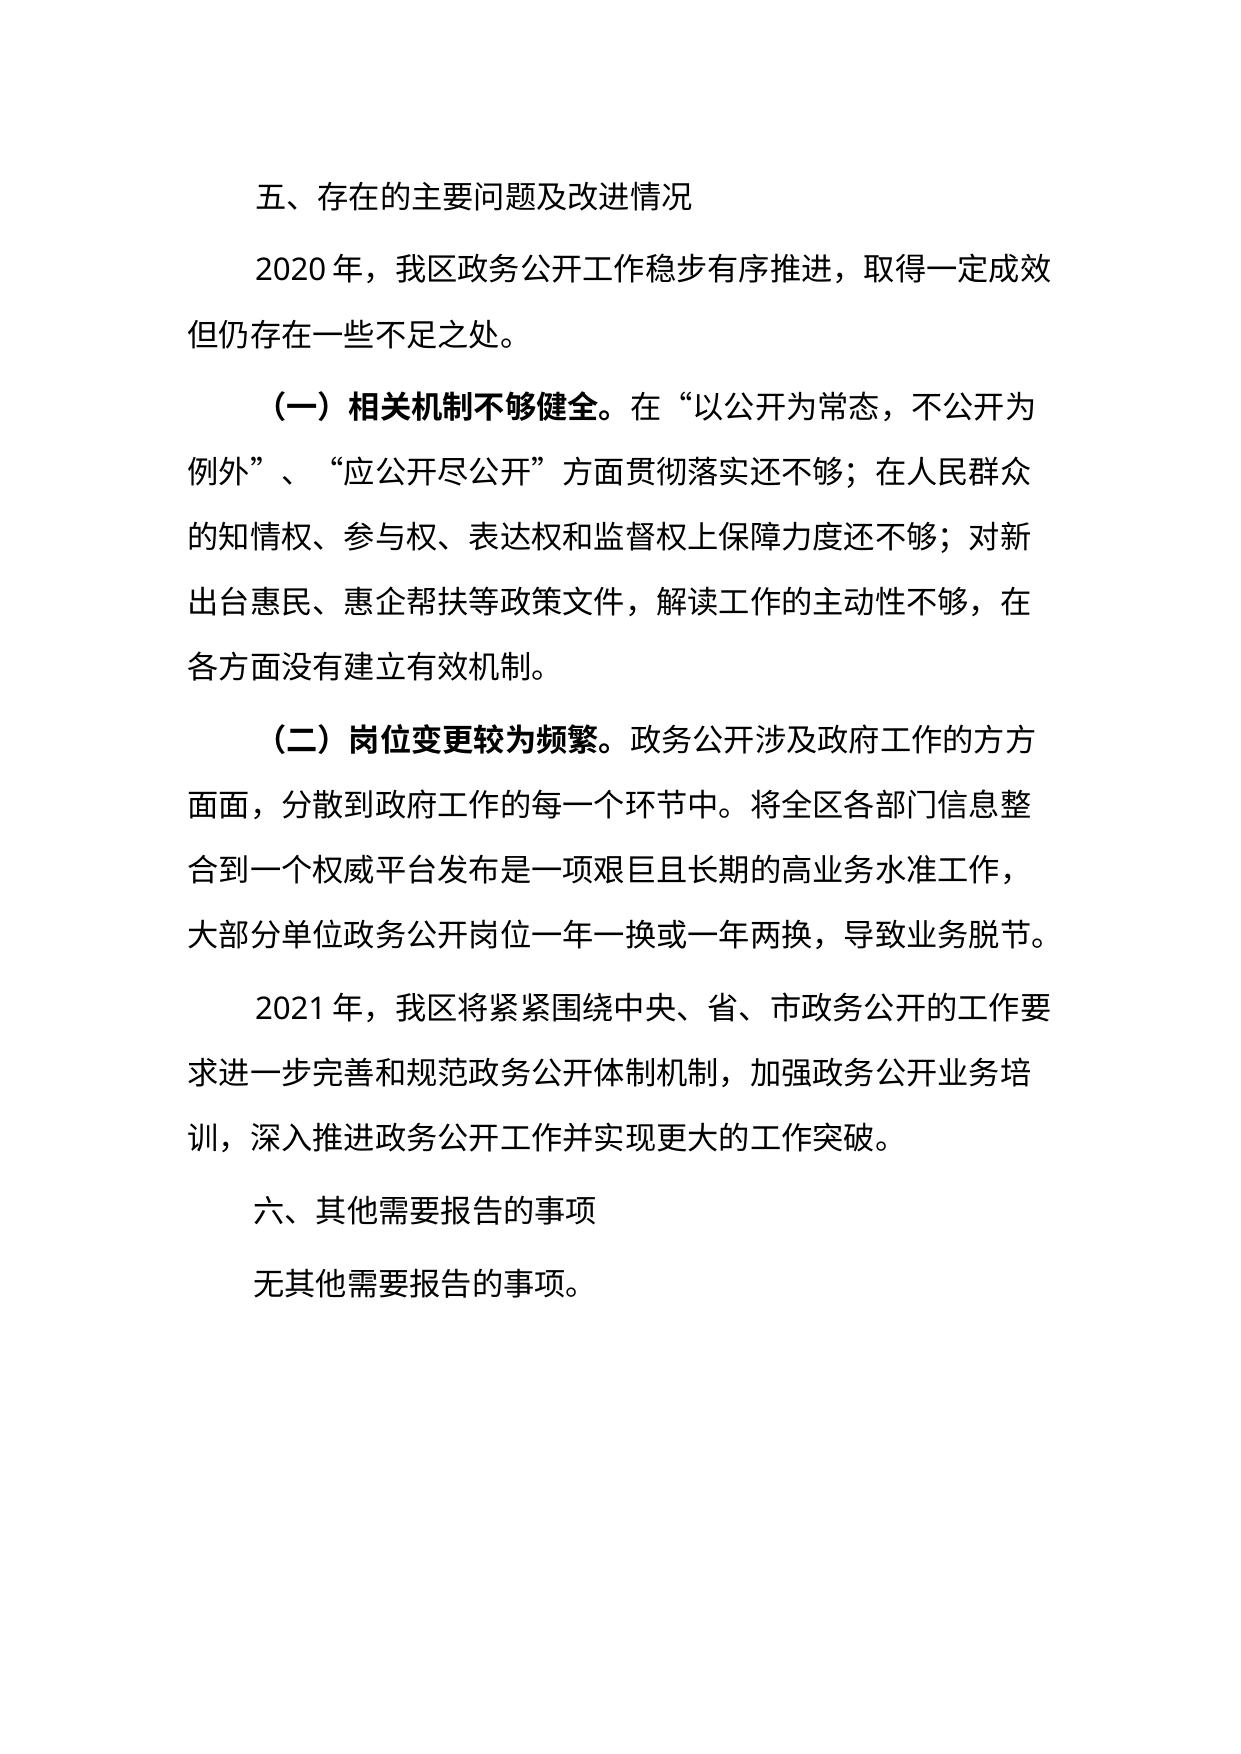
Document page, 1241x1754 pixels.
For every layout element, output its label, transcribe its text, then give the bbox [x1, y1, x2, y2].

text 2020年，我区政务公开工作稳步有序推进，取得一定成效但仍存在一些不足之处。 [187, 235, 1053, 365]
text （二）岗位变更较为频繁。政务公开涉及政府工作的方方面面，分散到政府工作的每一个环节中。将全区各部门信息整合到一个权威平台发布是一项艰巨且长期的高业务水准工作，大部分单位政务公开岗位一年一换或一年两换，导致业务脱节。 [187, 705, 1053, 965]
text 六、其他需要报告的事项 [187, 1176, 1053, 1241]
text （一）相关机制不够健全。在“以公开为常态，不公开为例外”、“应公开尽公开”方面贯彻落实还不够；在人民群众的知情权、参与权、表达权和监督权上保障力度还不够；对新出台惠民、惠企帮扶等政策文件，解读工作的主动性不够，在各方面没有建立有效机制。 [187, 373, 1053, 698]
text 2021年，我区将紧紧围绕中央、省、市政务公开的工作要求进一步完善和规范政务公开体制机制，加强政务公开业务培训，深入推进政务公开工作并实现更大的工作突破。 [187, 973, 1053, 1168]
text 无其他需要报告的事项。 [187, 1249, 1053, 1314]
text 五、存在的主要问题及改进情况 [187, 162, 1053, 227]
